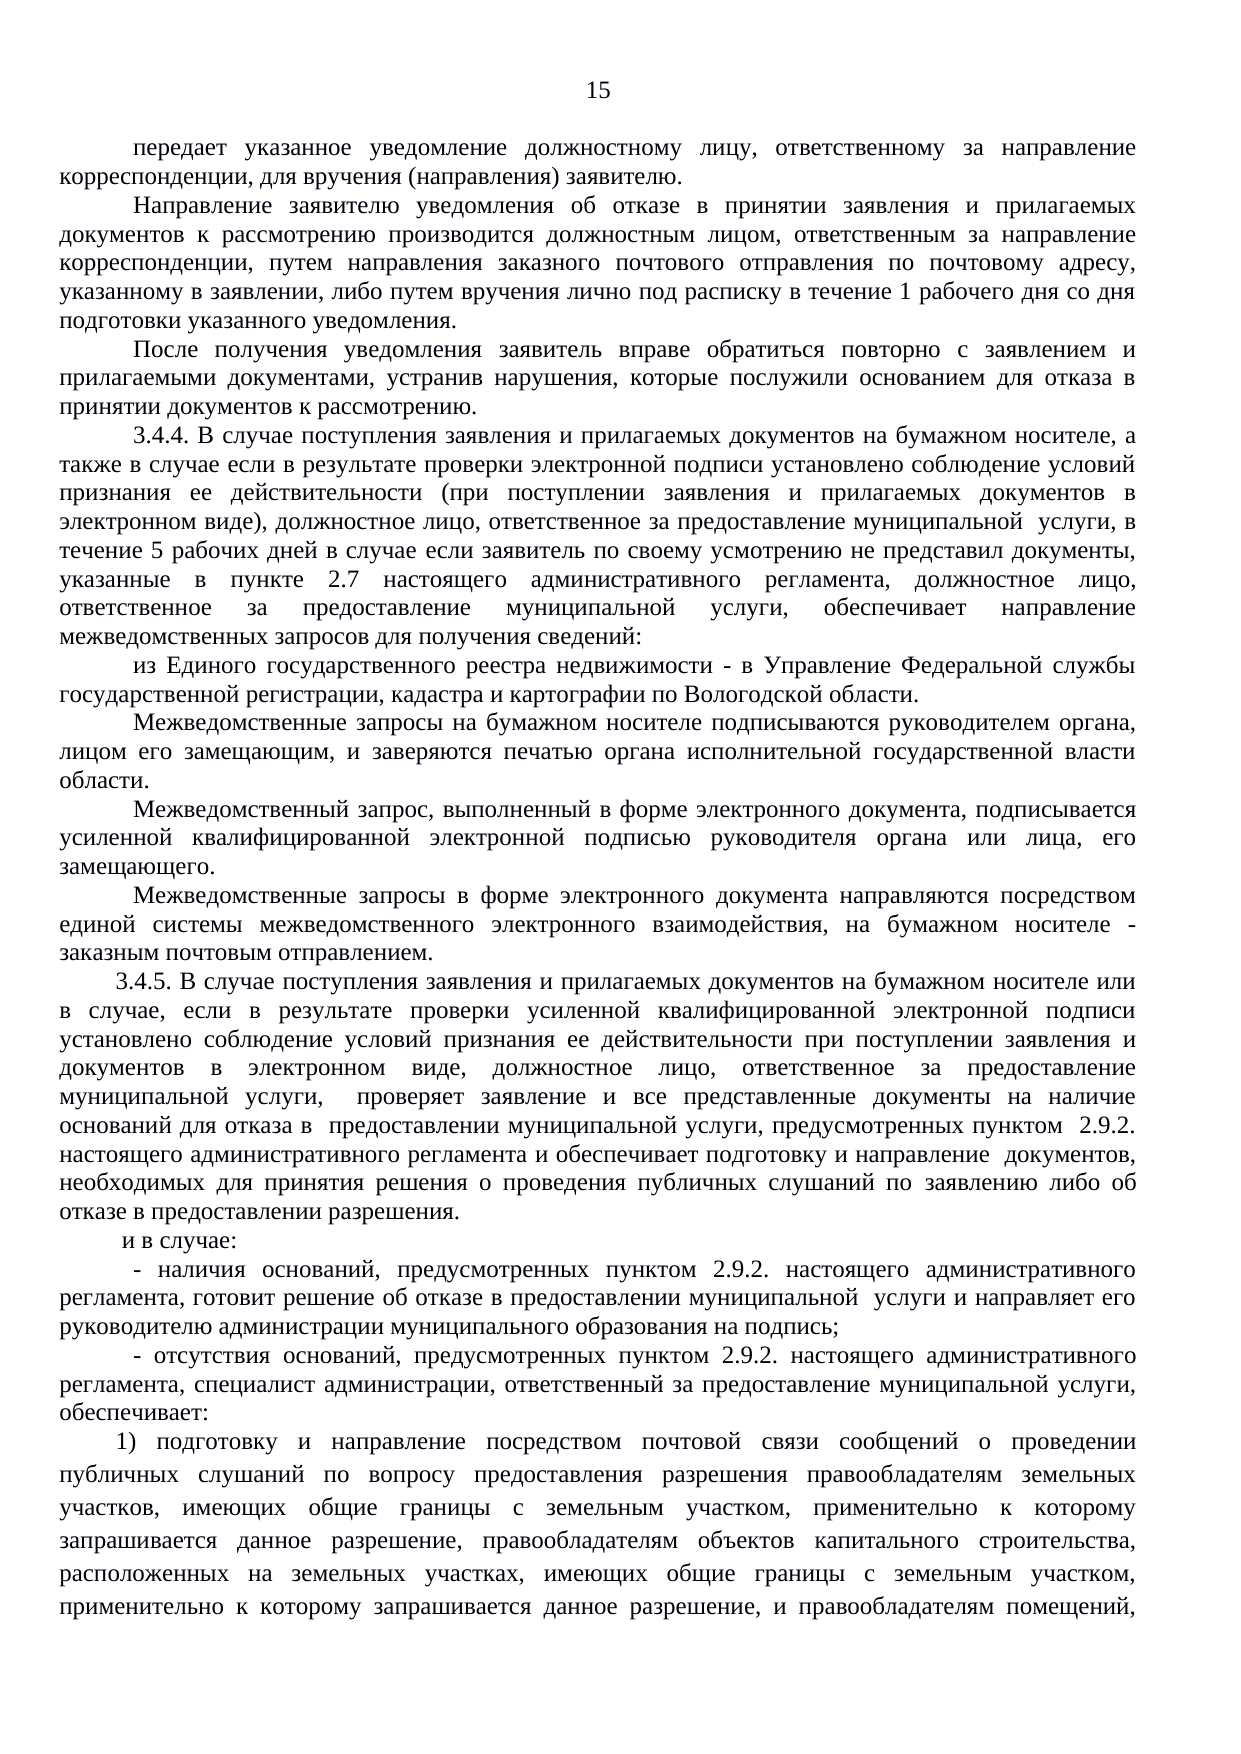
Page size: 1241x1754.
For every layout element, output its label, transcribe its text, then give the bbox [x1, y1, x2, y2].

text Направление заявителю уведомления об отказе в принятии заявления и прилагаемых документов к рассмотрению производится должностным лицом, ответственным за направление корреспонденции, путем направления заказного почтового отправления по почтовому адресу, указанному в заявлении, либо путем вручения лично под расписку в течение 1 рабочего дня со дня подготовки указанного уведомления. [59, 190, 1137, 334]
text 3.4.4. В случае поступления заявления и прилагаемых документов на бумажном носителе, а также в случае если в результате проверки электронной подписи установлено соблюдение условий признания ее действительности (при поступлении заявления и прилагаемых документов в электронном виде), должностное лицо, ответственное за предоставление муниципальной услуги, в течение 5 рабочих дней в случае если заявитель по своему усмотрению не представил документы, указанные в пункте 2.7 настоящего административного регламента, должностное лицо, ответственное за предоставление муниципальной услуги, обеспечивает направление межведомственных запросов для получения сведений: [59, 420, 1137, 650]
text После получения уведомления заявитель вправе обратиться повторно с заявлением и прилагаемыми документами, устранив нарушения, которые послужили основанием для отказа в принятии документов к рассмотрению. [59, 334, 1137, 420]
text передает указанное уведомление должностному лицу, ответственному за направление корреспонденции, для вручения (направления) заявителю. [59, 132, 1137, 190]
text Межведомственный запрос, выполненный в форме электронного документа, подписывается усиленной квалифицированной электронной подписью руководителя органа или лица, его замещающего. [59, 794, 1137, 880]
text - наличия оснований, предусмотренных пунктом 2.9.2. настоящего административного регламента, готовит решение об отказе в предоставлении муниципальной услуги и направляет его руководителю администрации муниципального образования на подпись; [59, 1254, 1137, 1340]
text Межведомственные запросы на бумажном носителе подписываются руководителем органа, лицом его замещающим, и заверяются печатью органа исполнительной государственной власти области. [59, 707, 1137, 794]
text из Единого государственного реестра недвижимости - в Управление Федеральной службы государственной регистрации, кадастра и картографии по Вологодской области. [59, 650, 1137, 707]
text Межведомственные запросы в форме электронного документа направляются посредством единой системы межведомственного электронного взаимодействия, на бумажном носителе - заказным почтовым отправлением. [59, 880, 1137, 966]
text 3.4.5. В случае поступления заявления и прилагаемых документов на бумажном носителе или в случае, если в результате проверки усиленной квалифицированной электронной подписи установлено соблюдение условий признания ее действительности при поступлении заявления и документов в электронном виде, должностное лицо, ответственное за предоставление муниципальной услуги, проверяет заявление и все представленные документы на наличие оснований для отказа в предоставлении муниципальной услуги, предусмотренных пунктом 2.9.2. настоящего административного регламента и обеспечивает подготовку и направление документов, необходимых для принятия решения о проведения публичных слушаний по заявлению либо об отказе в предоставлении разрешения. [59, 966, 1137, 1225]
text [59, 1426, 1137, 1620]
text - отсутствия оснований, предусмотренных пунктом 2.9.2. настоящего административного регламента, специалист администрации, ответственный за предоставление муниципальной услуги, обеспечивает: [59, 1340, 1137, 1426]
text и в случае: [59, 1225, 1137, 1254]
